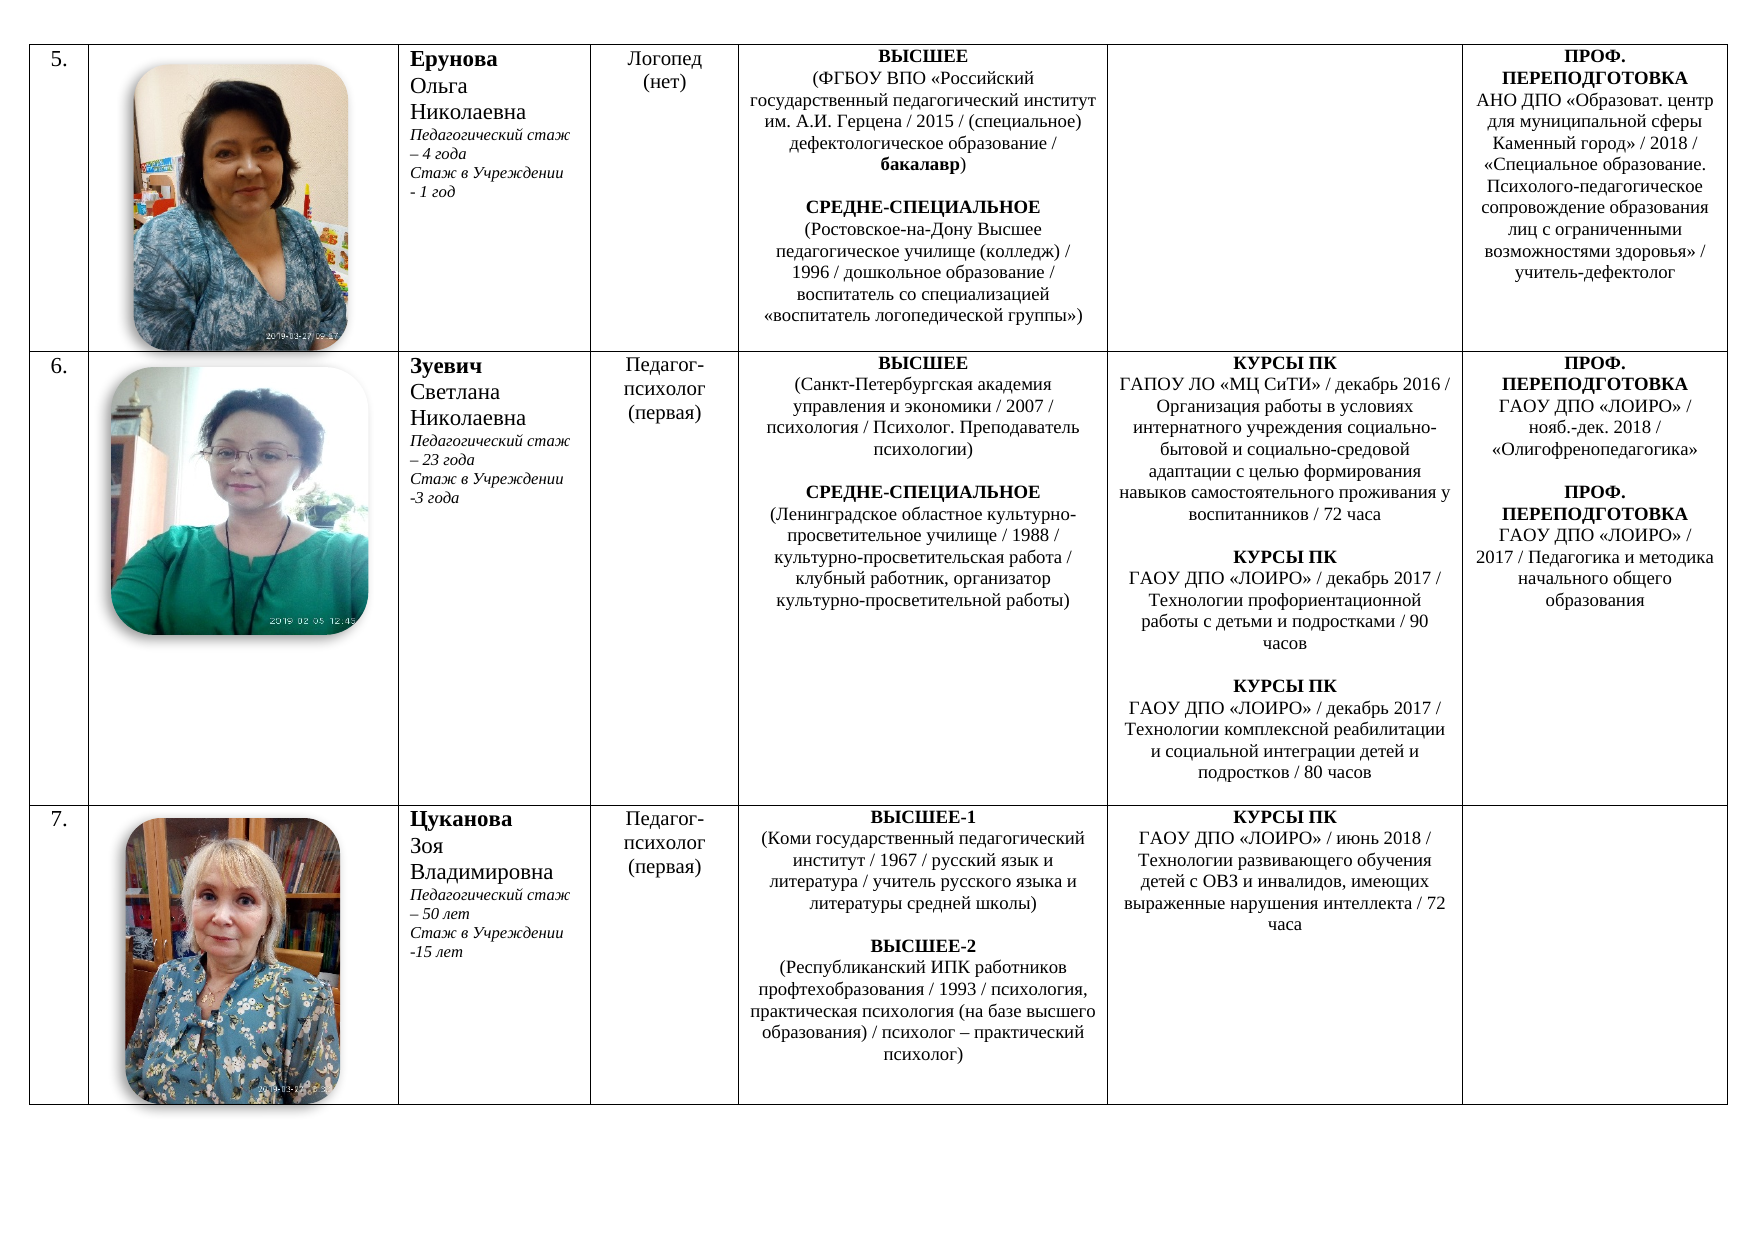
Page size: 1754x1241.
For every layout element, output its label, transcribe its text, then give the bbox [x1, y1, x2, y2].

table_cell [89, 45, 398, 351]
table_cell [89, 352, 398, 804]
picture [111, 367, 369, 635]
picture [125, 818, 341, 1104]
table_cell 5. [30, 45, 88, 351]
table_cell КУРСЫ ПК ГАОУ ДПО «ЛОИРО» / июнь 2018 / Технологии развивающего обучения детей с ОВЗ и инвалидов, имеющих выраженные нарушения интеллекта / 72 часа [1108, 806, 1462, 1104]
table_cell ВЫСШЕЕ (ФГБОУ ВПО «Российский государственный педагогический институт им. А.И. Герцена / 2015 / (специальное) дефектологическое образование / бакалавр) СРЕДНЕ-СПЕЦИАЛЬНОЕ (Ростовское-на-Дону Высшее педагогическое училище (колледж) / 1996 / дошкольное образование / воспитатель со специализацией «воспитатель логопедической группы») [739, 45, 1107, 351]
table_cell Логопед (нет) [591, 45, 738, 351]
table_cell [1463, 806, 1727, 1104]
table_cell [89, 806, 398, 1104]
table_cell 6. [30, 352, 88, 804]
table_cell ВЫСШЕЕ (Санкт-Петербургская академия управления и экономики / 2007 / психология / Психолог. Преподаватель психологии) СРЕДНЕ-СПЕЦИАЛЬНОЕ (Ленинградское областное культурно-просветительное училище / 1988 / культурно-просветительская работа / клубный работник, организатор культурно-просветительной работы) [739, 352, 1107, 804]
table_cell Педагог-психолог (первая) [591, 806, 738, 1104]
table_cell КУРСЫ ПК ГАПОУ ЛО «МЦ СиТИ» / декабрь 2016 / Организация работы в условиях интернатного учреждения социально-бытовой и социально-средовой адаптации с целью формирования навыков самостоятельного проживания у воспитанников / 72 часа КУРСЫ ПК ГАОУ ДПО «ЛОИРО» / декабрь 2017 / Технологии профориентационной работы с детьми и подростками / 90 часов КУРСЫ ПК ГАОУ ДПО «ЛОИРО» / декабрь 2017 / Технологии комплексной реабилитации и социальной интеграции детей и подростков / 80 часов [1108, 352, 1462, 804]
table_cell [1108, 45, 1462, 351]
picture [133, 64, 349, 351]
table_cell 7. [30, 806, 88, 1104]
table_cell Цуканова Зоя Владимировна Педагогический стаж – 50 лет Стаж в Учреждении -15 лет [399, 806, 590, 1104]
table_cell ВЫСШЕЕ-1 (Коми государственный педагогический институт / 1967 / русский язык и литература / учитель русского языка и литературы средней школы) ВЫСШЕЕ-2 (Республиканский ИПК работников профтехобразования / 1993 / психология, практическая психология (на базе высшего образования) / психолог – практический психолог) [739, 806, 1107, 1104]
table_cell Ерунова Ольга Николаевна Педагогический стаж – 4 года Стаж в Учреждении - 1 год [399, 45, 590, 351]
table_cell Зуевич Светлана Николаевна Педагогический стаж – 23 года Стаж в Учреждении -3 года [399, 352, 590, 804]
table_cell ПРОФ. ПЕРЕПОДГОТОВКА АНО ДПО «Образоват. центр для муниципальной сферы Каменный город» / 2018 / «Специальное образование. Психолого-педагогическое сопровождение образования лиц с ограниченными возможностями здоровья» / учитель-дефектолог [1463, 45, 1727, 351]
table_cell Педагог-психолог (первая) [591, 352, 738, 804]
table_cell ПРОФ. ПЕРЕПОДГОТОВКА ГАОУ ДПО «ЛОИРО» / нояб.-дек. 2018 / «Олигофренопедагогика» ПРОФ. ПЕРЕПОДГОТОВКА ГАОУ ДПО «ЛОИРО» / 2017 / Педагогика и методика начального общего образования [1463, 352, 1727, 804]
